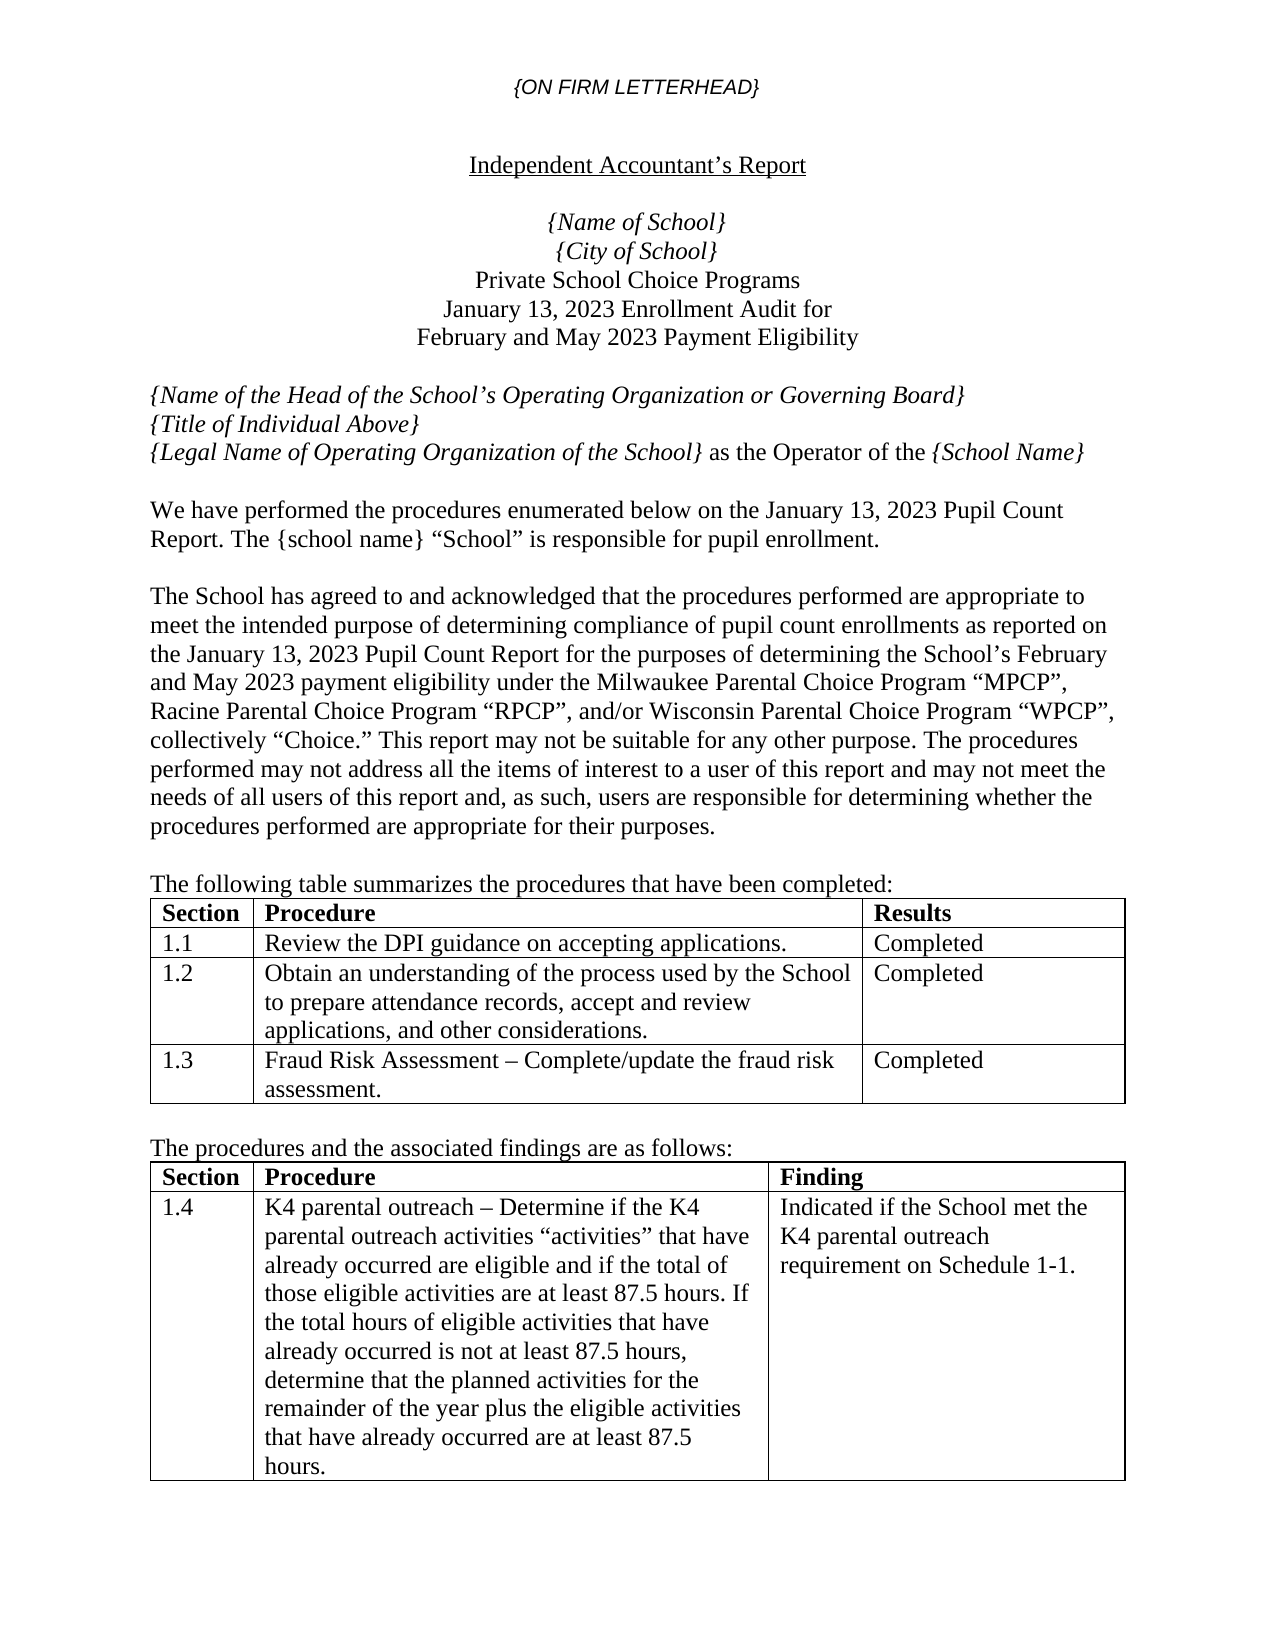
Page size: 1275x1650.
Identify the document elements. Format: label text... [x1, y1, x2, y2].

table_cell Indicated if the School met the K4 parental outreach requirement on Schedule 1-1. [769, 1192, 1124, 1480]
text The procedures and the associated findings are as follows: [150, 1133, 1125, 1161]
text We have performed the procedures enumerated below on the January 13, 2023 Pupil Count Report. The {school name} “School” is responsible for pupil enrollment. [150, 495, 1125, 552]
text Independent Accountant’s Report [150, 150, 1125, 179]
text {Legal Name of Operating Organization of the School} as the Operator of the {School Name} [150, 437, 1125, 466]
text The following table summarizes the procedures that have been completed: [150, 869, 1125, 897]
table_cell Completed [863, 928, 1124, 957]
text {City of School} [150, 236, 1125, 265]
text The School has agreed to and acknowledged that the procedures performed are appropriate to meet the intended purpose of determining compliance of pupil count enrollments as reported on the January 13, 2023 Pupil Count Report for the purposes of determining the School’s February and May 2023 payment eligibility under the Milwaukee Parental Choice Program “MPCP”, Racine Parental Choice Program “RPCP”, and/or Wisconsin Parental Choice Program “WPCP”, collectively “Choice.” This report may not be suitable for any other purpose. The procedures performed may not address all the items of interest to a user of this report and may not meet the needs of all users of this report and, as such, users are responsible for determining whether the procedures performed are appropriate for their purposes. [150, 581, 1125, 840]
table_header Finding [769, 1163, 1124, 1191]
text {Name of School} [150, 207, 1125, 236]
text {Name of the Head of the School’s Operating Organization or Governing Board} [150, 380, 1125, 409]
table_cell Completed [863, 1045, 1124, 1103]
text Private School Choice Programs [150, 265, 1125, 294]
table_cell 1.2 [151, 958, 253, 1044]
text February and May 2023 Payment Eligibility [150, 322, 1125, 351]
table_header Procedure [254, 899, 862, 927]
table_header Section [151, 1163, 253, 1191]
text {Title of Individual Above} [150, 409, 1125, 437]
table_cell K4 parental outreach – Determine if the K4 parental outreach activities “activities” that have already occurred are eligible and if the total of those eligible activities are at least 87.5 hours. If the total hours of eligible activities that have already occurred is not at least 87.5 hours, determine that the planned activities for the remainder of the year plus the eligible activities that have already occurred are at least 87.5 hours. [254, 1192, 768, 1480]
table_cell 1.1 [151, 928, 253, 957]
table_cell 1.4 [151, 1192, 253, 1480]
table_header Procedure [254, 1163, 768, 1191]
table_cell Review the DPI guidance on accepting applications. [254, 928, 862, 957]
table_header Results [863, 899, 1124, 927]
table_cell Obtain an understanding of the process used by the School to prepare attendance records, accept and review applications, and other considerations. [254, 958, 862, 1044]
table_cell Completed [863, 958, 1124, 1044]
table_cell 1.3 [151, 1045, 253, 1103]
text January 13, 2023 Enrollment Audit for [150, 294, 1125, 322]
table_cell Fraud Risk Assessment – Complete/update the fraud risk assessment. [254, 1045, 862, 1103]
table_header Section [151, 899, 253, 927]
